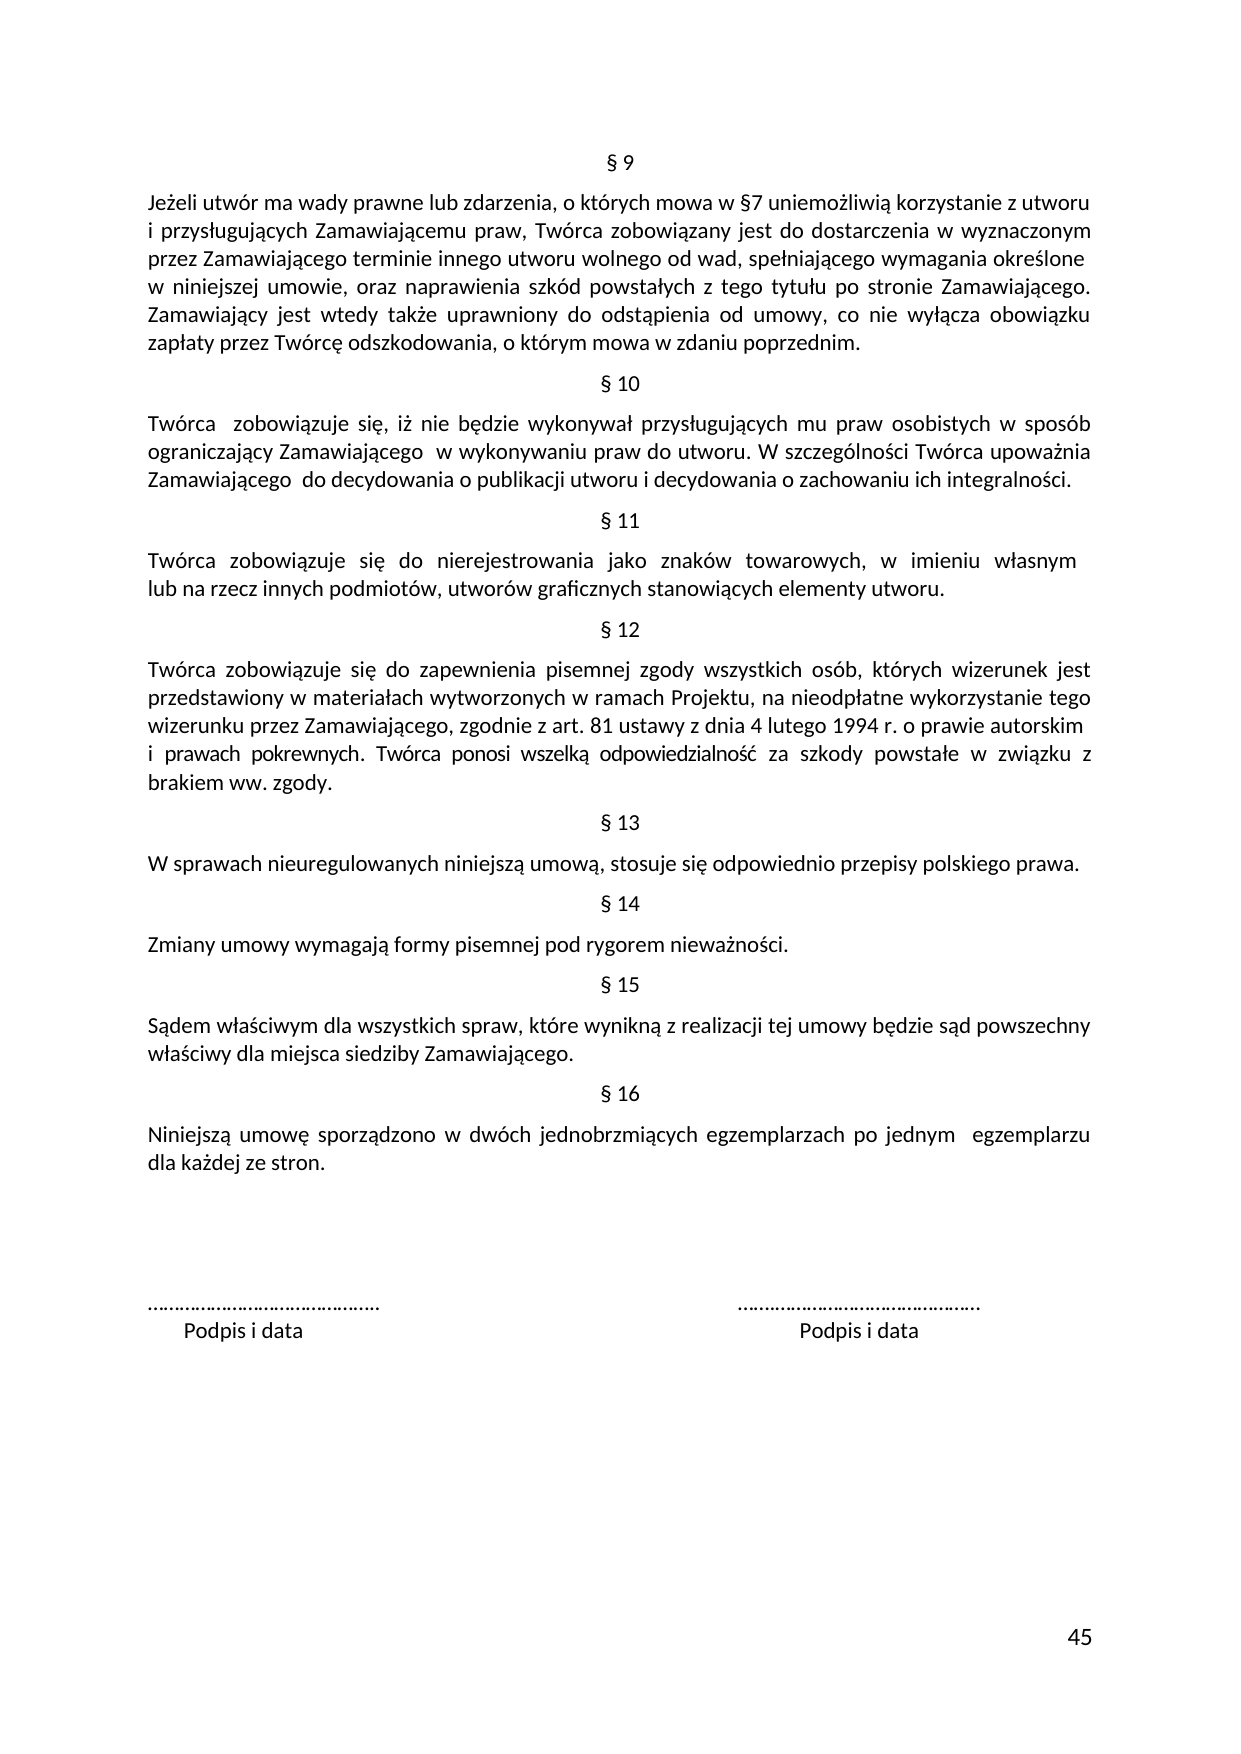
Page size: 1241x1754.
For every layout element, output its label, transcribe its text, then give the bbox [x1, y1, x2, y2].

text § 16 [148, 1079, 1092, 1107]
text § 13 [148, 808, 1092, 836]
text § 12 [148, 615, 1092, 643]
text Twórca zobowiązuje się do nierejestrowania jako znaków towarowych, w imieniu własnym lub na rzecz innych podmiotów, utworów graficznych stanowiących elementy utworu. [148, 546, 1092, 602]
text Niniejszą umowę sporządzono w dwóch jednobrzmiących egzemplarzach po jednym egzemplarzu dla każdej ze stron. [148, 1120, 1092, 1176]
text Jeżeli utwór ma wady prawne lub zdarzenia, o których mowa w §7 uniemożliwią korzystanie z utworu i przysługujących Zamawiającemu praw, Twórca zobowiązany jest do dostarczenia w wyznaczonym przez Zamawiającego terminie innego utworu wolnego od wad, spełniającego wymagania określone w niniejszej umowie, oraz naprawienia szkód powstałych z tego tytułu po stronie Zamawiającego. Zamawiający jest wtedy także uprawniony do odstąpienia od umowy, co nie wyłącza obowiązku zapłaty przez Twórcę odszkodowania, o którym mowa w zdaniu poprzednim. [148, 188, 1092, 356]
text § 11 [148, 506, 1092, 534]
text Podpis i data Podpis i data [148, 1316, 1092, 1344]
text W sprawach nieuregulowanych niniejszą umową, stosuje się odpowiednio przepisy polskiego prawa. [148, 849, 1092, 877]
text Twórca zobowiązuje się do zapewnienia pisemnej zgody wszystkich osób, których wizerunek jest przedstawiony w materiałach wytworzonych w ramach Projektu, na nieodpłatne wykorzystanie tego wizerunku przez Zamawiającego, zgodnie z art. 81 ustawy z dnia 4 lutego 1994 r. o prawie autorskim i prawach pokrewnych. Twórca ponosi wszelką odpowiedzialność za szkody powstałe w związku z brakiem ww. zgody. [148, 656, 1092, 796]
text Sądem właściwym dla wszystkich spraw, które wynikną z realizacji tej umowy będzie sąd powszechny właściwy dla miejsca siedziby Zamawiającego. [148, 1011, 1092, 1067]
text § 9 [148, 148, 1092, 176]
text …………………………………….. …….………………………………… [148, 1288, 1092, 1316]
text Zmiany umowy wymagają formy pisemnej pod rygorem nieważności. [148, 930, 1092, 958]
text Twórca zobowiązuje się, iż nie będzie wykonywał przysługujących mu praw osobistych w sposób ograniczający Zamawiającego w wykonywaniu praw do utworu. W szczególności Twórca upoważnia Zamawiającego do decydowania o publikacji utworu i decydowania o zachowaniu ich integralności. [148, 409, 1092, 493]
text § 10 [148, 369, 1092, 397]
text § 15 [148, 970, 1092, 998]
text § 14 [148, 889, 1092, 917]
